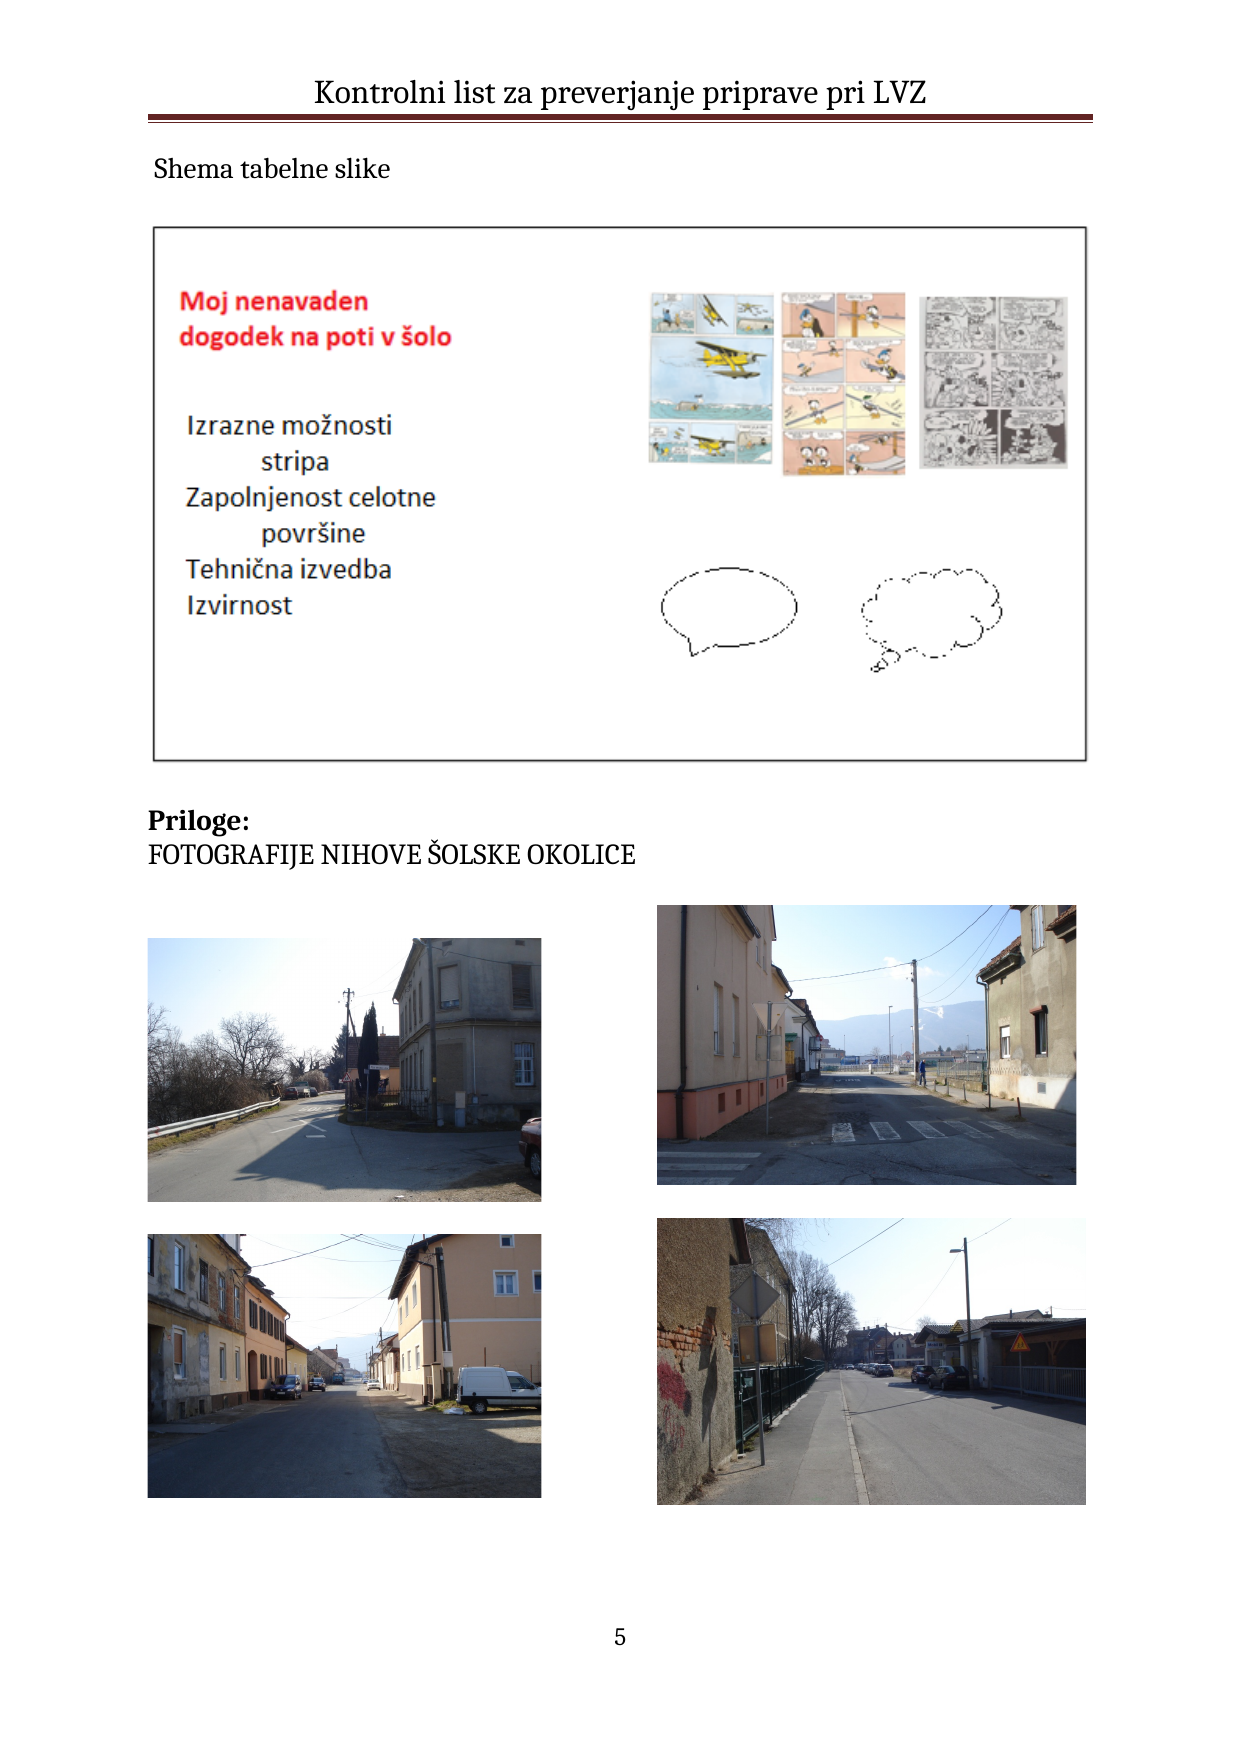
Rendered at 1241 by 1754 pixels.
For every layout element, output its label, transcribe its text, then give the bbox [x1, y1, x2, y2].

text FOTOGRAFIJE NIHOVE ŠOLSKE OKOLICE [148, 838, 1093, 872]
picture [657, 1218, 1086, 1505]
picture [147, 938, 542, 1202]
picture [147, 219, 1090, 771]
text Priloge: [148, 804, 1093, 838]
picture [147, 1234, 542, 1498]
picture [657, 905, 1077, 1185]
text Shema tabelne slike [148, 152, 1093, 186]
